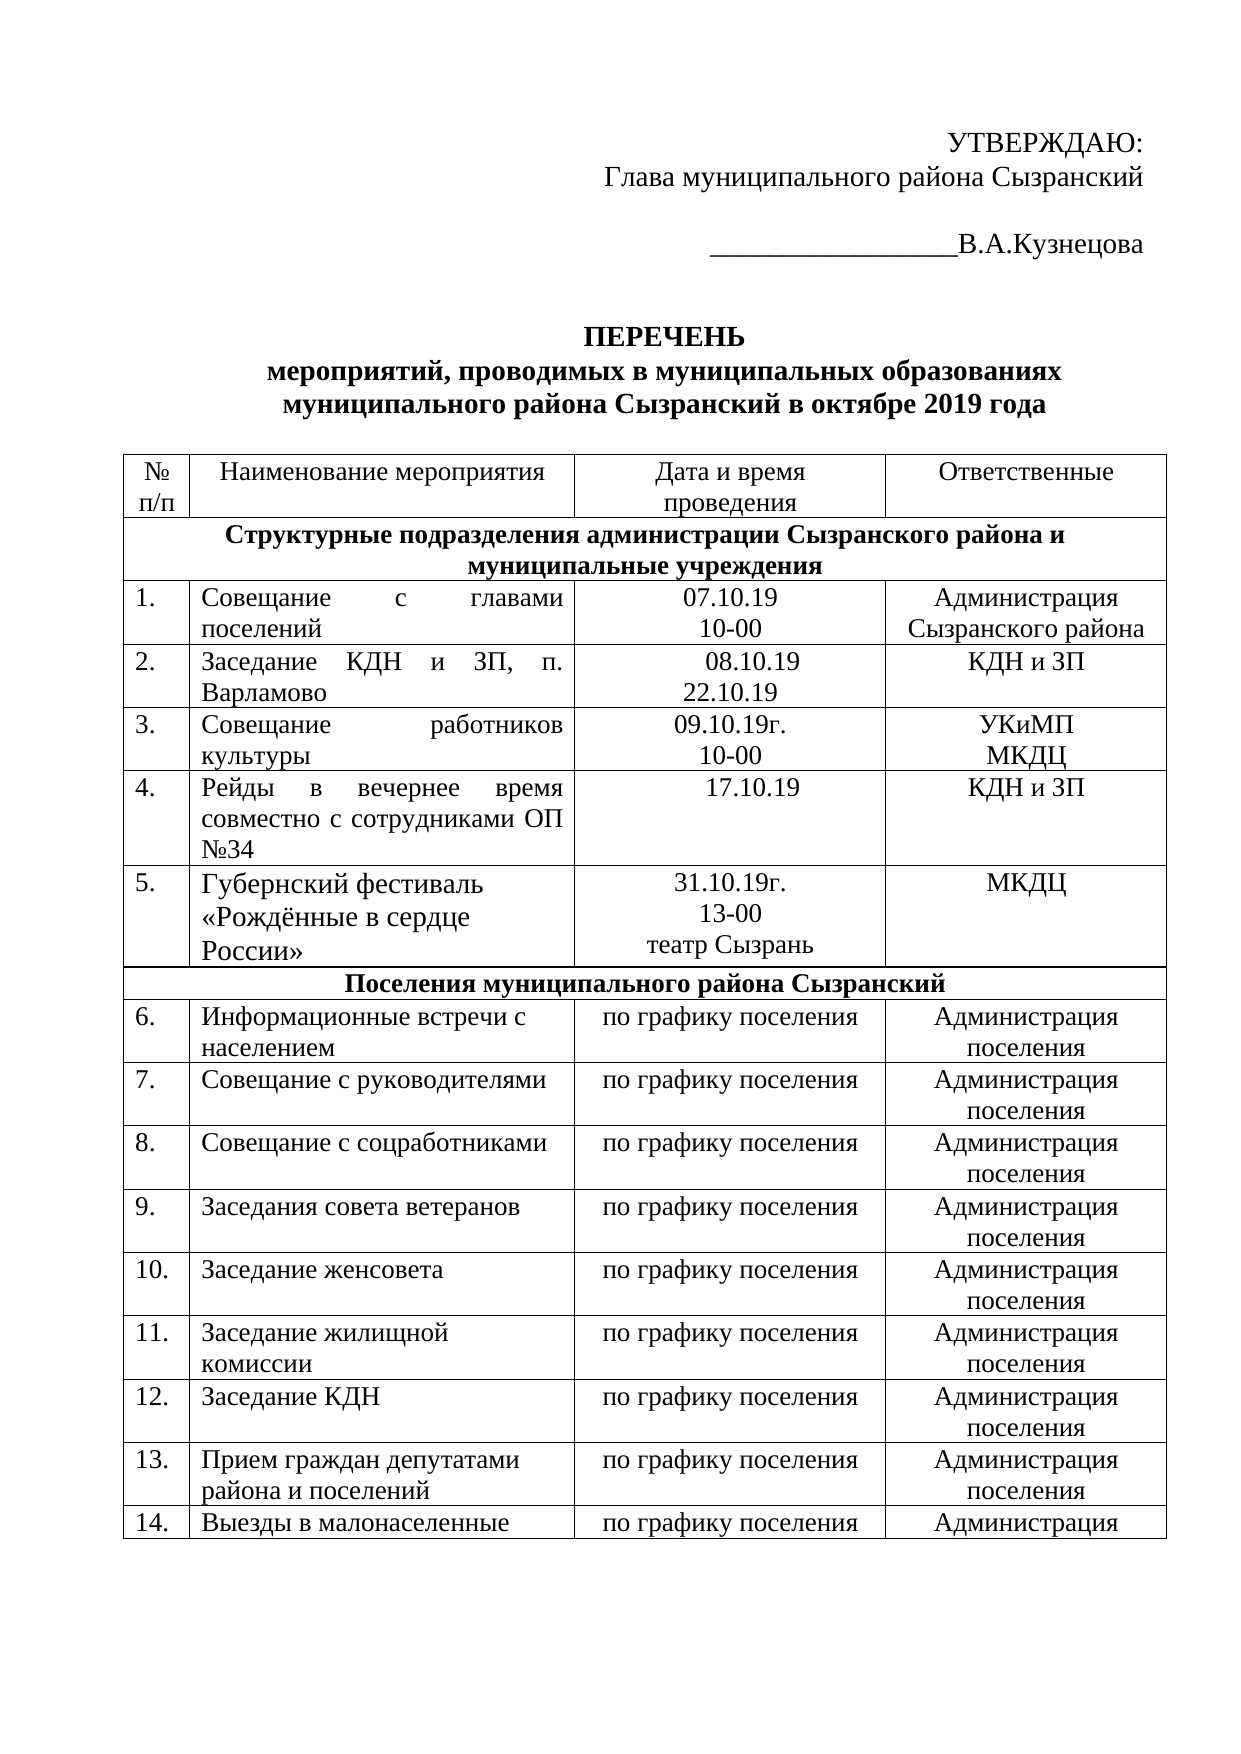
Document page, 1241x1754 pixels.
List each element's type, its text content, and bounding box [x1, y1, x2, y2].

table_cell по графику поселения [575, 1190, 885, 1252]
table_header № п/п [124, 455, 189, 517]
table_cell Администрация поселения [886, 1253, 1166, 1315]
table_cell по графику поселения [575, 1316, 885, 1378]
table_cell [124, 1443, 189, 1505]
table_cell [124, 581, 189, 643]
table_cell УКиМП МКДЦ [886, 708, 1166, 770]
table_cell КДН и ЗП [886, 645, 1166, 707]
table_cell [124, 645, 189, 707]
table_cell [124, 1380, 189, 1442]
table_cell Администрация поселения [886, 1190, 1166, 1252]
table_cell Поселения муниципального района Сызранский [124, 968, 1166, 998]
table_cell Информационные встречи с населением [190, 1000, 574, 1062]
table_cell по графику поселения [575, 1000, 885, 1062]
table_cell по графику поселения [575, 1126, 885, 1188]
table_header Дата и время проведения [575, 455, 885, 517]
table_cell Администрация поселения [886, 1443, 1166, 1505]
table_cell КДН и ЗП [886, 771, 1166, 865]
table_cell Администрация поселения [886, 1063, 1166, 1125]
table_header Наименование мероприятия [190, 455, 574, 517]
table_cell Администрация поселения [886, 1126, 1166, 1188]
table_cell Администрация Сызранского района [886, 581, 1166, 643]
table_cell Заседание жилищной комиссии [190, 1316, 574, 1378]
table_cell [190, 1506, 574, 1537]
table_cell Прием граждан депутатами района и поселений [190, 1443, 574, 1505]
text ПЕРЕЧЕНЬ [177, 319, 1152, 353]
table_cell Совещание с соцработниками [190, 1126, 574, 1188]
table_cell 31.10.19г. 13-00 театр Сызрань [575, 866, 885, 966]
table_cell Рейды в вечернее время совместно с сотрудниками ОП №34 [190, 771, 574, 865]
table_cell Заседание женсовета [190, 1253, 574, 1315]
table_cell [124, 708, 189, 770]
table_cell Совещание с руководителями [190, 1063, 574, 1125]
table_cell по графику поселения [575, 1443, 885, 1505]
table_cell [124, 1316, 189, 1378]
table_cell Структурные подразделения администрации Сызранского района и муниципальные учреждения [124, 518, 1166, 580]
table_header Ответственные [886, 455, 1166, 517]
table_cell Заседания совета ветеранов [190, 1190, 574, 1252]
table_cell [575, 1506, 885, 1537]
table_cell по графику поселения [575, 1063, 885, 1125]
table_cell Администрация поселения [886, 1316, 1166, 1378]
table_cell 07.10.19 10-00 [575, 581, 885, 643]
table_cell Заседание КДН [190, 1380, 574, 1442]
table_cell [124, 771, 189, 865]
table_cell [124, 1506, 189, 1537]
table_cell Совещание с главами поселений [190, 581, 574, 643]
table_cell Заседание КДН и ЗП, п. Варламово [190, 645, 574, 707]
table_cell Администрация поселения [886, 1380, 1166, 1442]
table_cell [886, 1506, 1166, 1537]
table_cell Совещание работников культуры [190, 708, 574, 770]
table_cell 09.10.19г. 10-00 [575, 708, 885, 770]
table_cell МКДЦ [886, 866, 1166, 966]
table_cell 17.10.19 [575, 771, 885, 865]
table_cell по графику поселения [575, 1253, 885, 1315]
table_cell 08.10.19 22.10.19 [575, 645, 885, 707]
table_cell по графику поселения [575, 1380, 885, 1442]
table_cell [124, 1126, 189, 1188]
text мероприятий, проводимых в муниципальных образованиях муниципального района Сызранский в октябре 2019 года [177, 353, 1152, 420]
table_cell Администрация поселения [886, 1000, 1166, 1062]
table_cell [124, 866, 189, 966]
table_cell [124, 1063, 189, 1125]
table_cell [124, 1253, 189, 1315]
table_cell Губернский фестиваль «Рождённые в сердце России» [190, 866, 574, 966]
table_cell [124, 1190, 189, 1252]
table_cell [124, 1000, 189, 1062]
